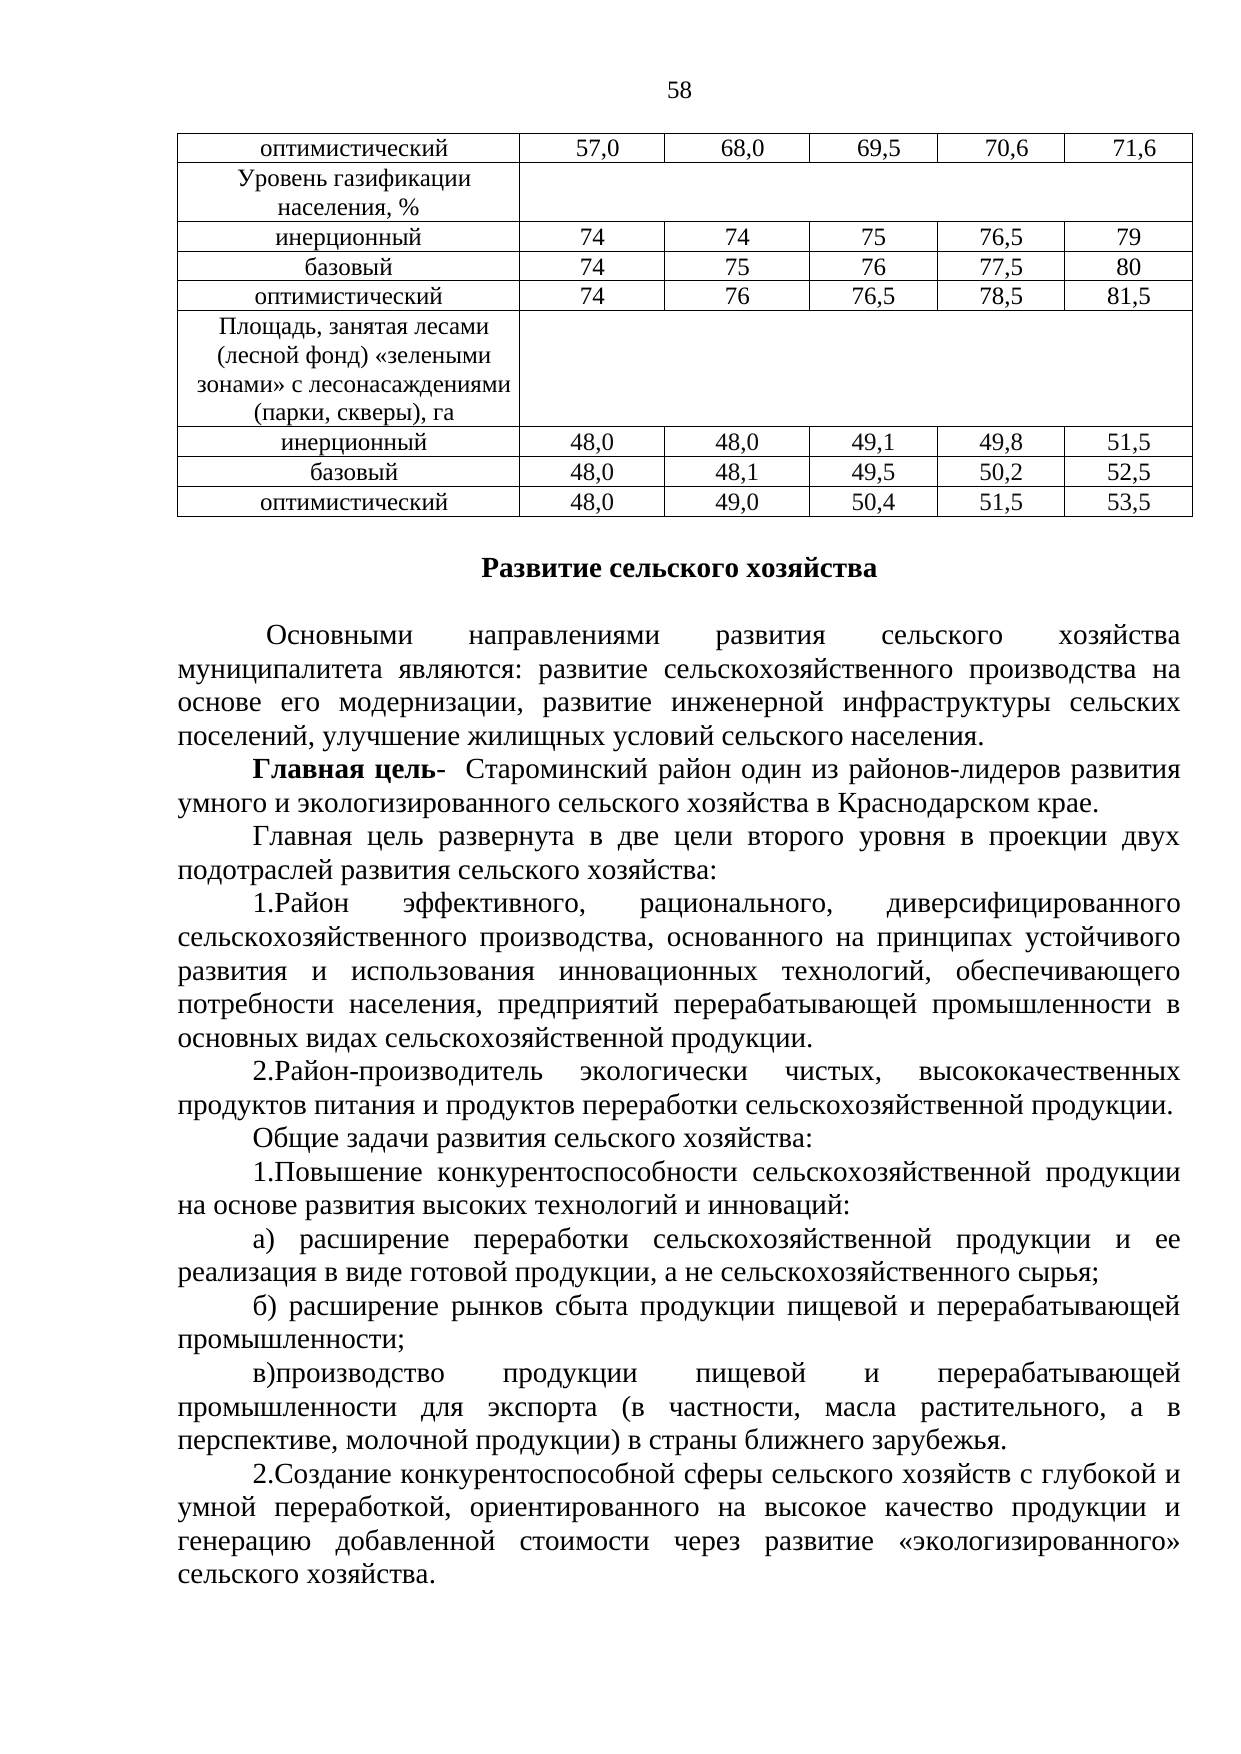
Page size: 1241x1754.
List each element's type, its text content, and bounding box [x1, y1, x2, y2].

table_cell оптимистический [178, 487, 519, 516]
table_cell 70,6 [938, 134, 1064, 162]
text Основными направлениями развития сельского хозяйства муниципалитета являются: развитие сельскохозяйственного производства на основе его модернизации, развитие инженерной инфраструктуры сельских поселений, улучшение жилищных условий сельского населения. [177, 617, 1181, 751]
table_cell оптимистический [178, 281, 519, 310]
table_cell 53,5 [1065, 487, 1192, 516]
text Главная цель развернута в две цели второго уровня в проекции двух подотраслей развития сельского хозяйства: [177, 818, 1181, 886]
table_cell 81,5 [1065, 281, 1192, 310]
table_cell 76,5 [810, 281, 937, 310]
table_cell 74 [520, 252, 664, 280]
table_cell 48,0 [520, 457, 664, 486]
table_cell 74 [520, 281, 664, 310]
table_cell 69,5 [810, 134, 937, 162]
table_cell 79 [1065, 222, 1192, 251]
table_cell оптимистический [178, 134, 519, 162]
table_cell 76,5 [938, 222, 1064, 251]
text Общие задачи развития сельского хозяйства: [177, 1120, 1192, 1154]
table_cell Уровень газификации населения, % [178, 163, 519, 221]
table_cell 51,5 [938, 487, 1064, 516]
table_cell 49,5 [810, 457, 937, 486]
table_cell 76 [810, 252, 937, 280]
table_cell 74 [520, 222, 664, 251]
table_cell 49,8 [938, 427, 1064, 456]
table_cell 75 [810, 222, 937, 251]
text 2.Создание конкурентоспособной сферы сельского хозяйств с глубокой и умной переработкой, ориентированного на высокое качество продукции и генерацию добавленной стоимости через развитие «экологизированного» сельского хозяйства. [177, 1456, 1181, 1590]
table_cell 57,0 [520, 134, 664, 162]
table_cell 50,2 [938, 457, 1064, 486]
table_cell 51,5 [1065, 427, 1192, 456]
text а) расширение переработки сельскохозяйственной продукции и ее реализация в виде готовой продукции, а не сельскохозяйственного сырья; [177, 1221, 1181, 1288]
text 1.Повышение конкурентоспособности сельскохозяйственной продукции на основе развития высоких технологий и инноваций: [177, 1154, 1181, 1221]
table_cell Площадь, занятая лесами (лесной фонд) «зелеными зонами» с лесонасаждениями (парки, скверы), га [178, 311, 519, 426]
table_cell [520, 163, 1192, 221]
table_cell 52,5 [1065, 457, 1192, 486]
table_cell инерционный [178, 427, 519, 456]
table_cell 48,0 [665, 427, 809, 456]
text 2.Район-производитель экологически чистых, высококачественных продуктов питания и продуктов переработки сельскохозяйственной продукции. [177, 1053, 1181, 1120]
text б) расширение рынков сбыта продукции пищевой и перерабатывающей промышленности; [177, 1288, 1181, 1355]
table_cell 75 [665, 252, 809, 280]
table_cell 68,0 [665, 134, 809, 162]
table_cell 74 [665, 222, 809, 251]
table_cell 80 [1065, 252, 1192, 280]
table_cell базовый [178, 457, 519, 486]
table_cell 48,0 [520, 487, 664, 516]
table_cell 77,5 [938, 252, 1064, 280]
table_cell 78,5 [938, 281, 1064, 310]
table_cell [520, 311, 1192, 426]
text Развитие сельского хозяйства [177, 550, 1181, 584]
table_cell базовый [178, 252, 519, 280]
table_cell 48,0 [520, 427, 664, 456]
table_cell 49,0 [665, 487, 809, 516]
text в)производство продукции пищевой и перерабатывающей промышленности для экспорта (в частности, масла растительного, а в перспективе, молочной продукции) в страны ближнего зарубежья. [177, 1355, 1181, 1456]
table_cell инерционный [178, 222, 519, 251]
text Главная цель- Староминский район один из районов-лидеров развития умного и экологизированного сельского хозяйства в Краснодарском крае. [177, 751, 1181, 818]
text 1.Район эффективного, рационального, диверсифицированного сельскохозяйственного производства, основанного на принципах устойчивого развития и использования инновационных технологий, обеспечивающего потребности населения, предприятий перерабатывающей промышленности в основных видах сельскохозяйственной продукции. [177, 886, 1181, 1053]
table_cell 71,6 [1065, 134, 1192, 162]
table_cell 76 [665, 281, 809, 310]
table_cell 49,1 [810, 427, 937, 456]
table_cell 48,1 [665, 457, 809, 486]
table_cell 50,4 [810, 487, 937, 516]
